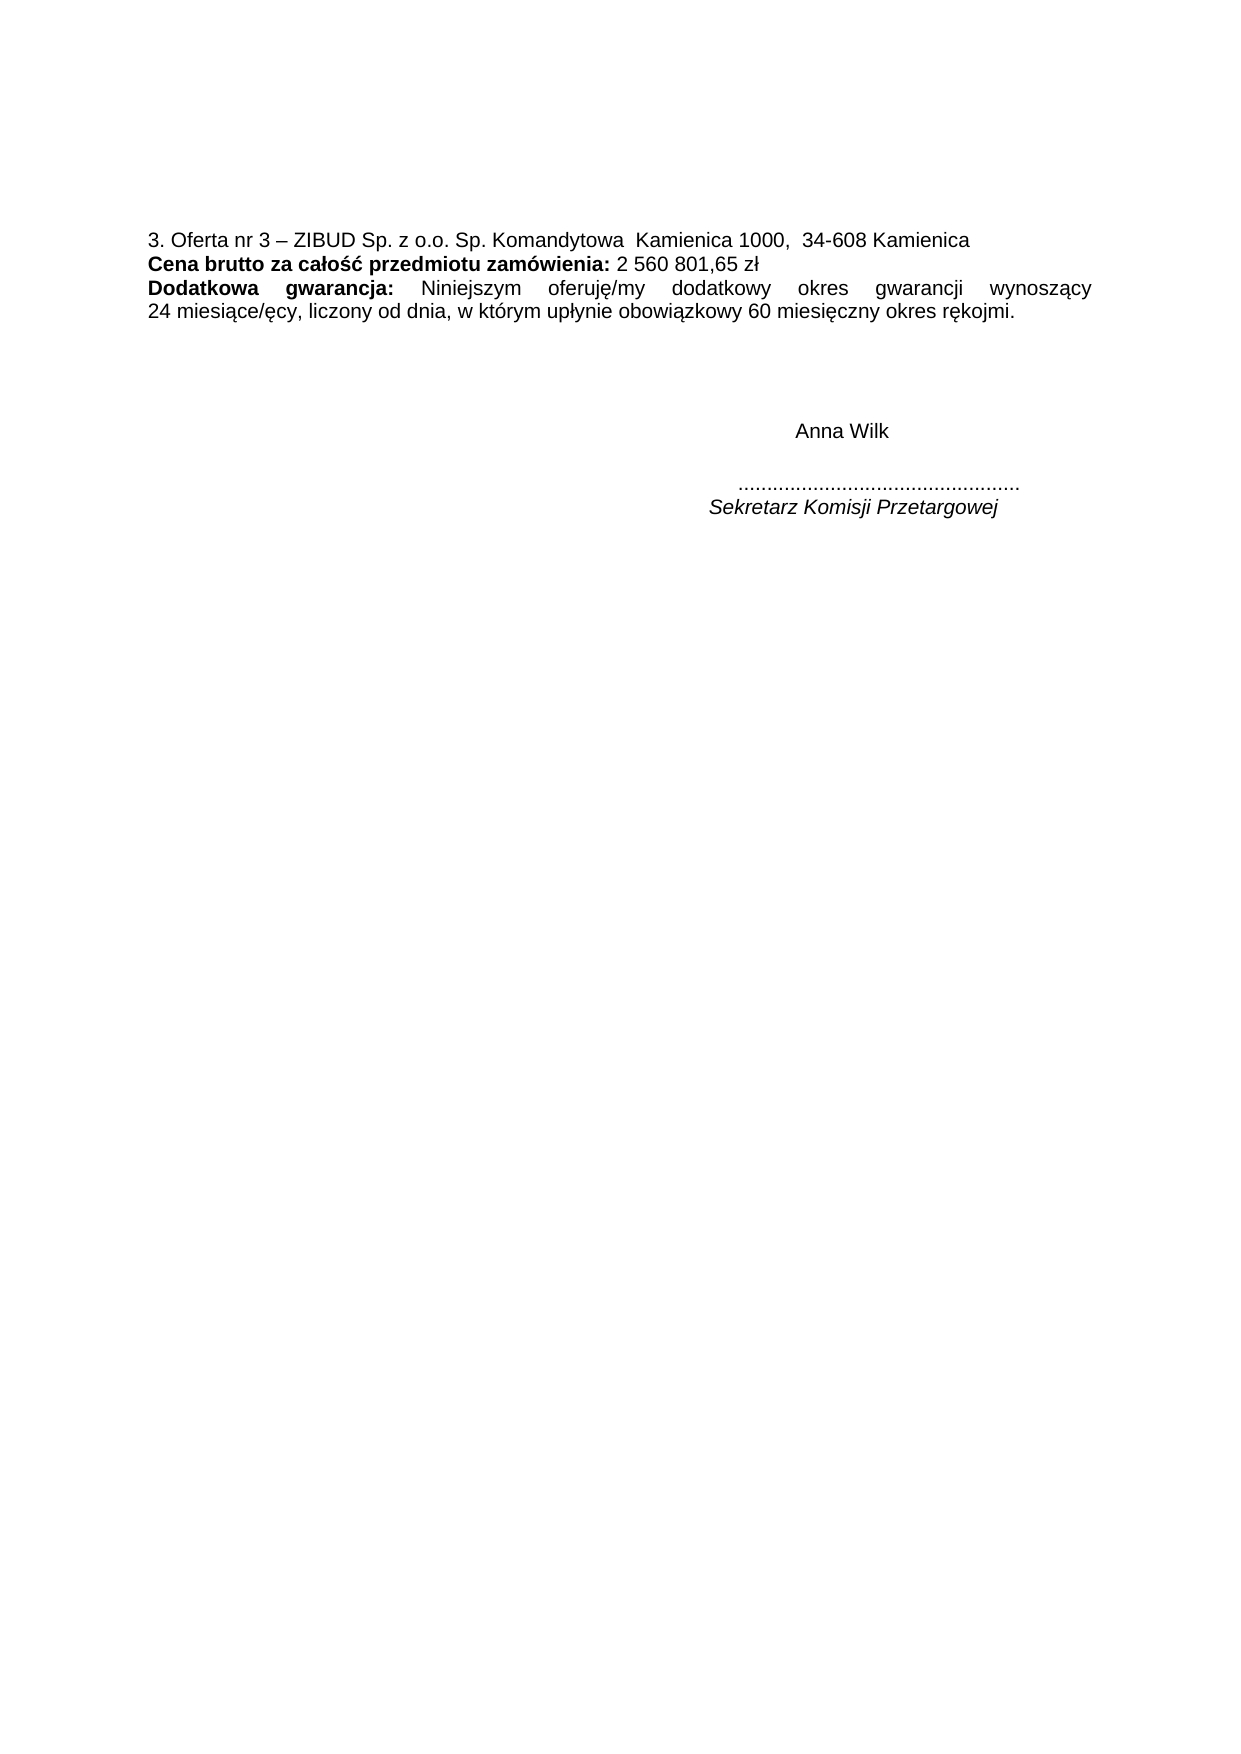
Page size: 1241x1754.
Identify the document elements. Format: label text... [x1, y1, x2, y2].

text 3. Oferta nr 3 – ZIBUD Sp. z o.o. Sp. Komandytowa Kamienica 1000, 34-608 Kamienica [148, 227, 1093, 251]
text Sekretarz Komisji Przetargowej [709, 495, 1093, 519]
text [148, 275, 1093, 323]
text Anna Wilk [709, 419, 1093, 443]
text Cena brutto za całość przedmiotu zamówienia: 2 560 801,65 zł [148, 251, 1093, 275]
text ................................................. [709, 443, 1093, 495]
